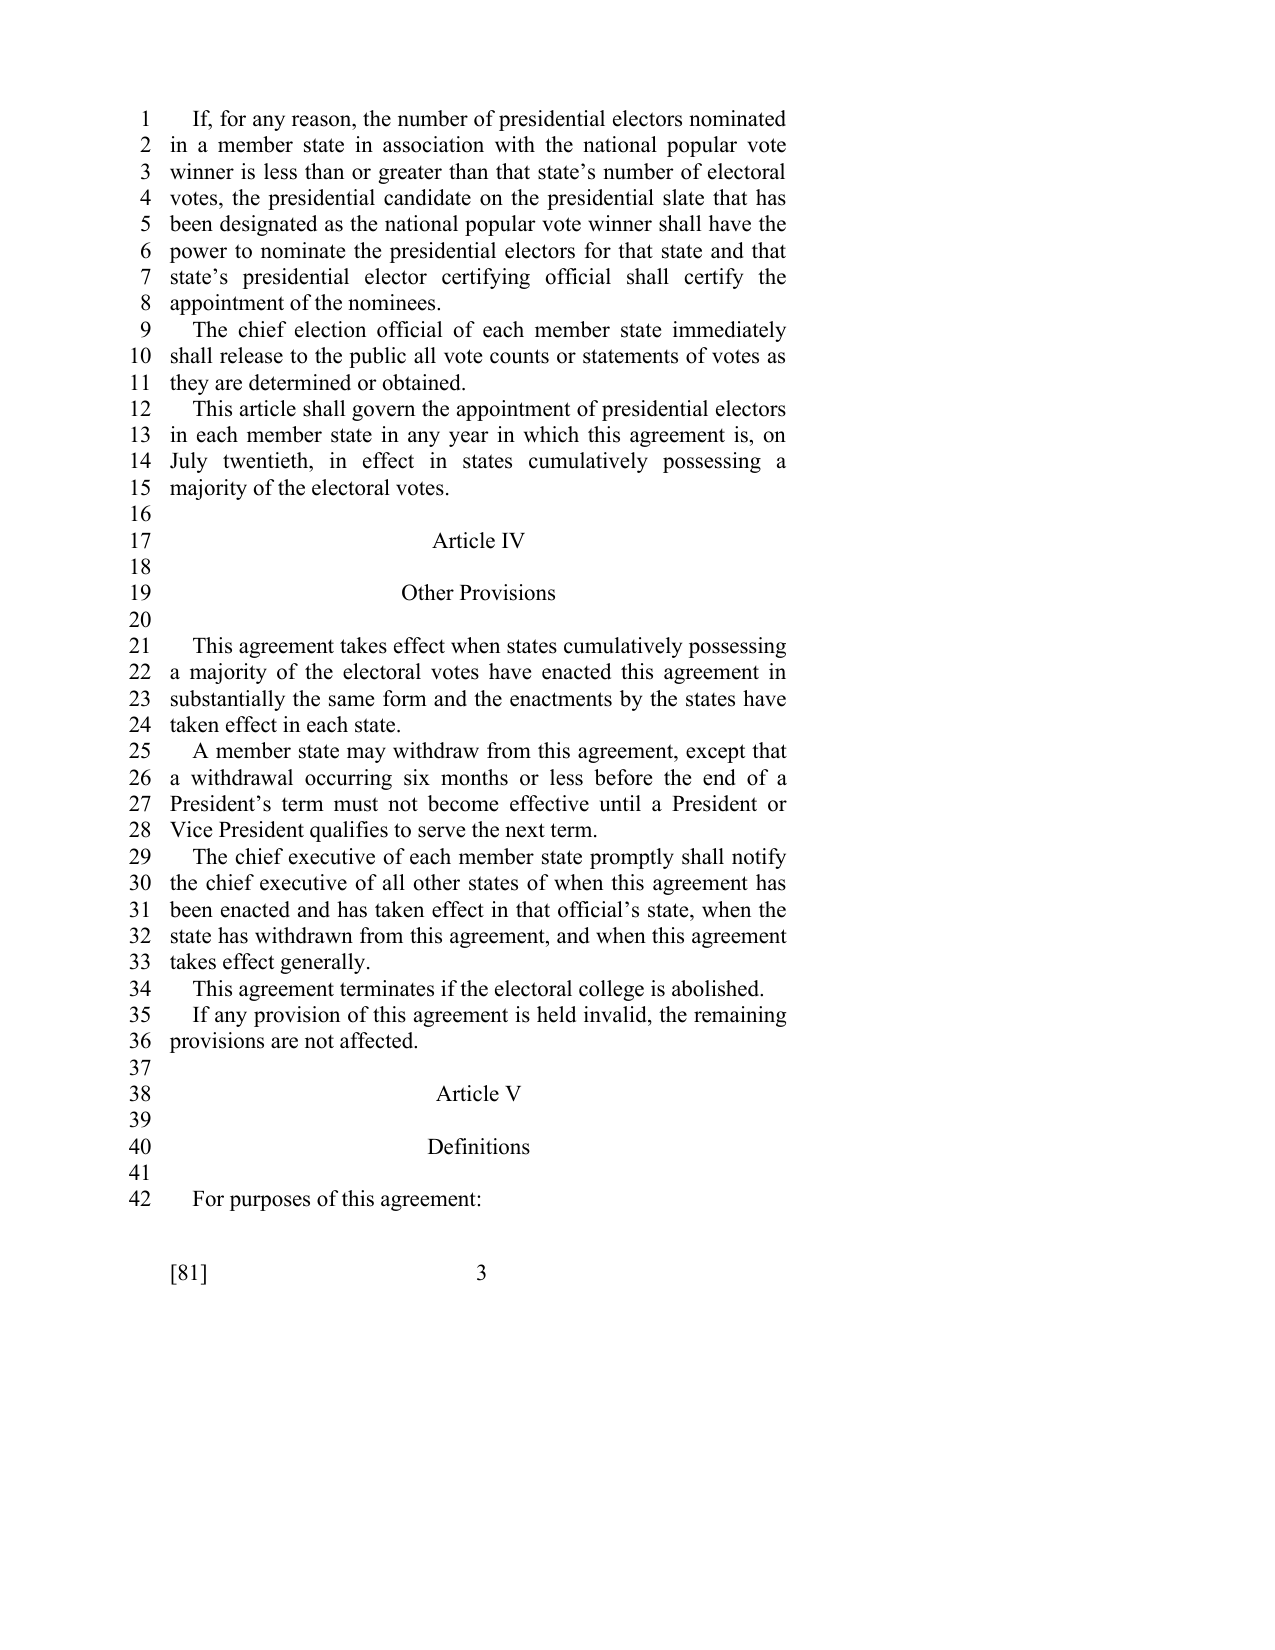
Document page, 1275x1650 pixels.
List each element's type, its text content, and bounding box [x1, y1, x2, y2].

text If any provision of this agreement is held invalid, the remaining provisions are not affected. [169, 1001, 787, 1054]
text Other Provisions [169, 579, 787, 606]
text This article shall govern the appointment of presidential electors in each member state in any year in which this agreement is, on July twentieth, in effect in states cumulatively possessing a majority of the electoral votes. [169, 395, 787, 500]
text Article V [169, 1080, 787, 1106]
text Definitions [169, 1133, 787, 1159]
text If, for any reason, the number of presidential electors nominated in a member state in association with the national popular vote winner is less than or greater than that state’s number of electoral votes, the presidential candidate on the presidential slate that has been designated as the national popular vote winner shall have the power to nominate the presidential electors for that state and that state’s presidential elector certifying official shall certify the appointment of the nominees. [169, 105, 787, 316]
text Article IV [169, 527, 787, 553]
text This agreement terminates if the electoral college is abolished. [169, 975, 787, 1001]
text A member state may withdraw from this agreement, except that a withdrawal occurring six months or less before the end of a President’s term must not become effective until a President or Vice President qualifies to serve the next term. [169, 737, 787, 843]
text The chief executive of each member state promptly shall notify the chief executive of all other states of when this agreement has been enacted and has taken effect in that official’s state, when the state has withdrawn from this agreement, and when this agreement takes effect generally. [169, 843, 787, 975]
text This agreement takes effect when states cumulatively possessing a majority of the electoral votes have enacted this agreement in substantially the same form and the enactments by the states have taken effect in each state. [169, 632, 787, 737]
text The chief election official of each member state immediately shall release to the public all vote counts or statements of votes as they are determined or obtained. [169, 316, 787, 395]
text For purposes of this agreement: [169, 1186, 787, 1212]
